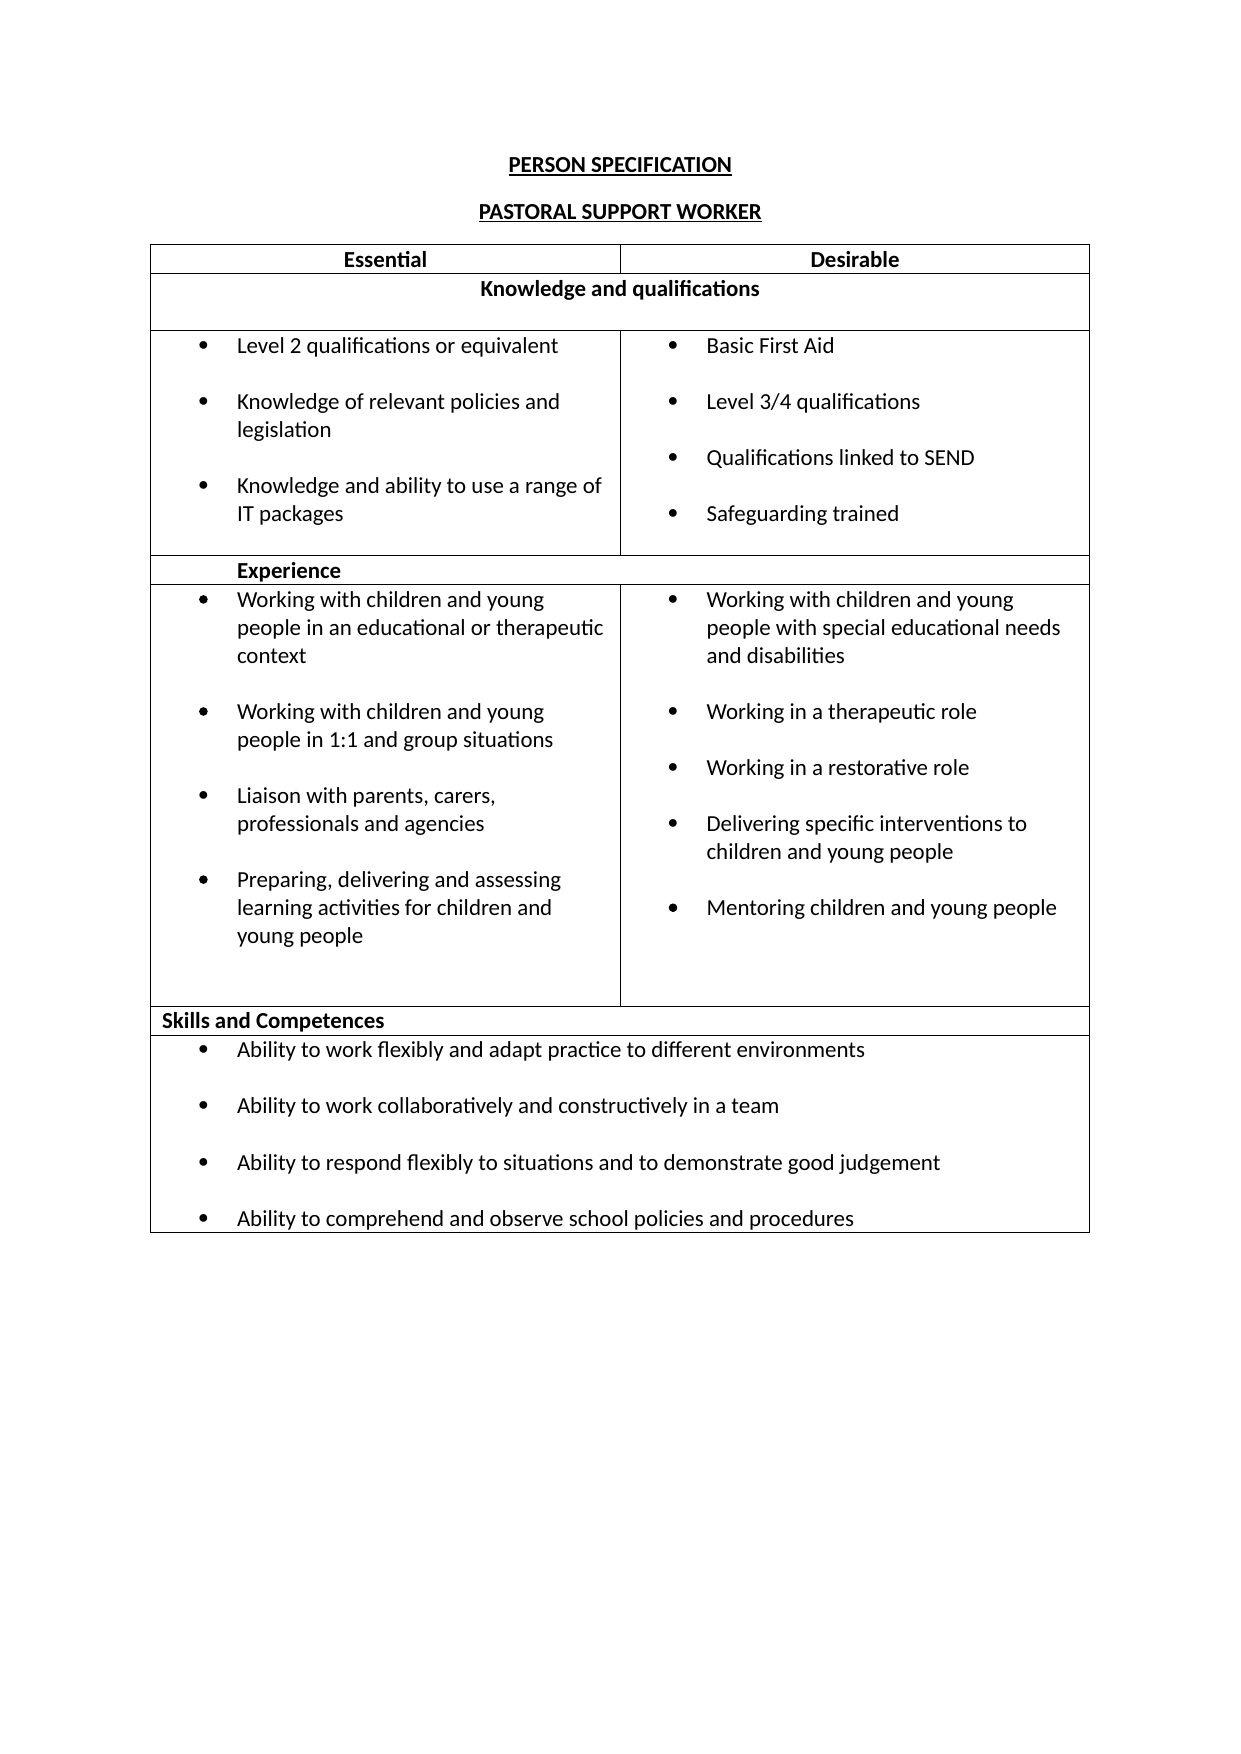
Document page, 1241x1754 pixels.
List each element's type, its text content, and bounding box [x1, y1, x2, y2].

table_header Desirable [621, 245, 1089, 273]
table_cell Knowledge and qualifications [151, 274, 1089, 330]
table_cell Experience [151, 556, 1089, 584]
table_cell Level 2 qualifications or equivalent Knowledge of relevant policies and legislation Knowledge and ability to use a range of IT packages [151, 331, 620, 555]
table_cell Working with children and young people with special educational needs and disabilities Working in a therapeutic role Working in a restorative role Delivering specific interventions to children and young people Mentoring children and young people [621, 585, 1089, 1006]
table_cell Working with children and young people in an educational or therapeutic context Working with children and young people in 1:1 and group situations Liaison with parents, carers, professionals and agencies Preparing, delivering and assessing learning activities for children and young people [151, 585, 620, 1006]
table_cell Ability to work flexibly and adapt practice to different environments Ability to work collaboratively and constructively in a team Ability to respond flexibly to situations and to demonstrate good judgement Ability to comprehend and observe school policies and procedures [151, 1036, 1089, 1232]
table_cell Skills and Competences [151, 1007, 1089, 1034]
table_header Essential [151, 245, 620, 273]
text PERSON SPECIFICATION [150, 150, 1090, 178]
text PASTORAL SUPPORT WORKER [150, 197, 1090, 225]
table_cell Basic First Aid Level 3/4 qualifications Qualifications linked to SEND Safeguarding trained [621, 331, 1089, 555]
